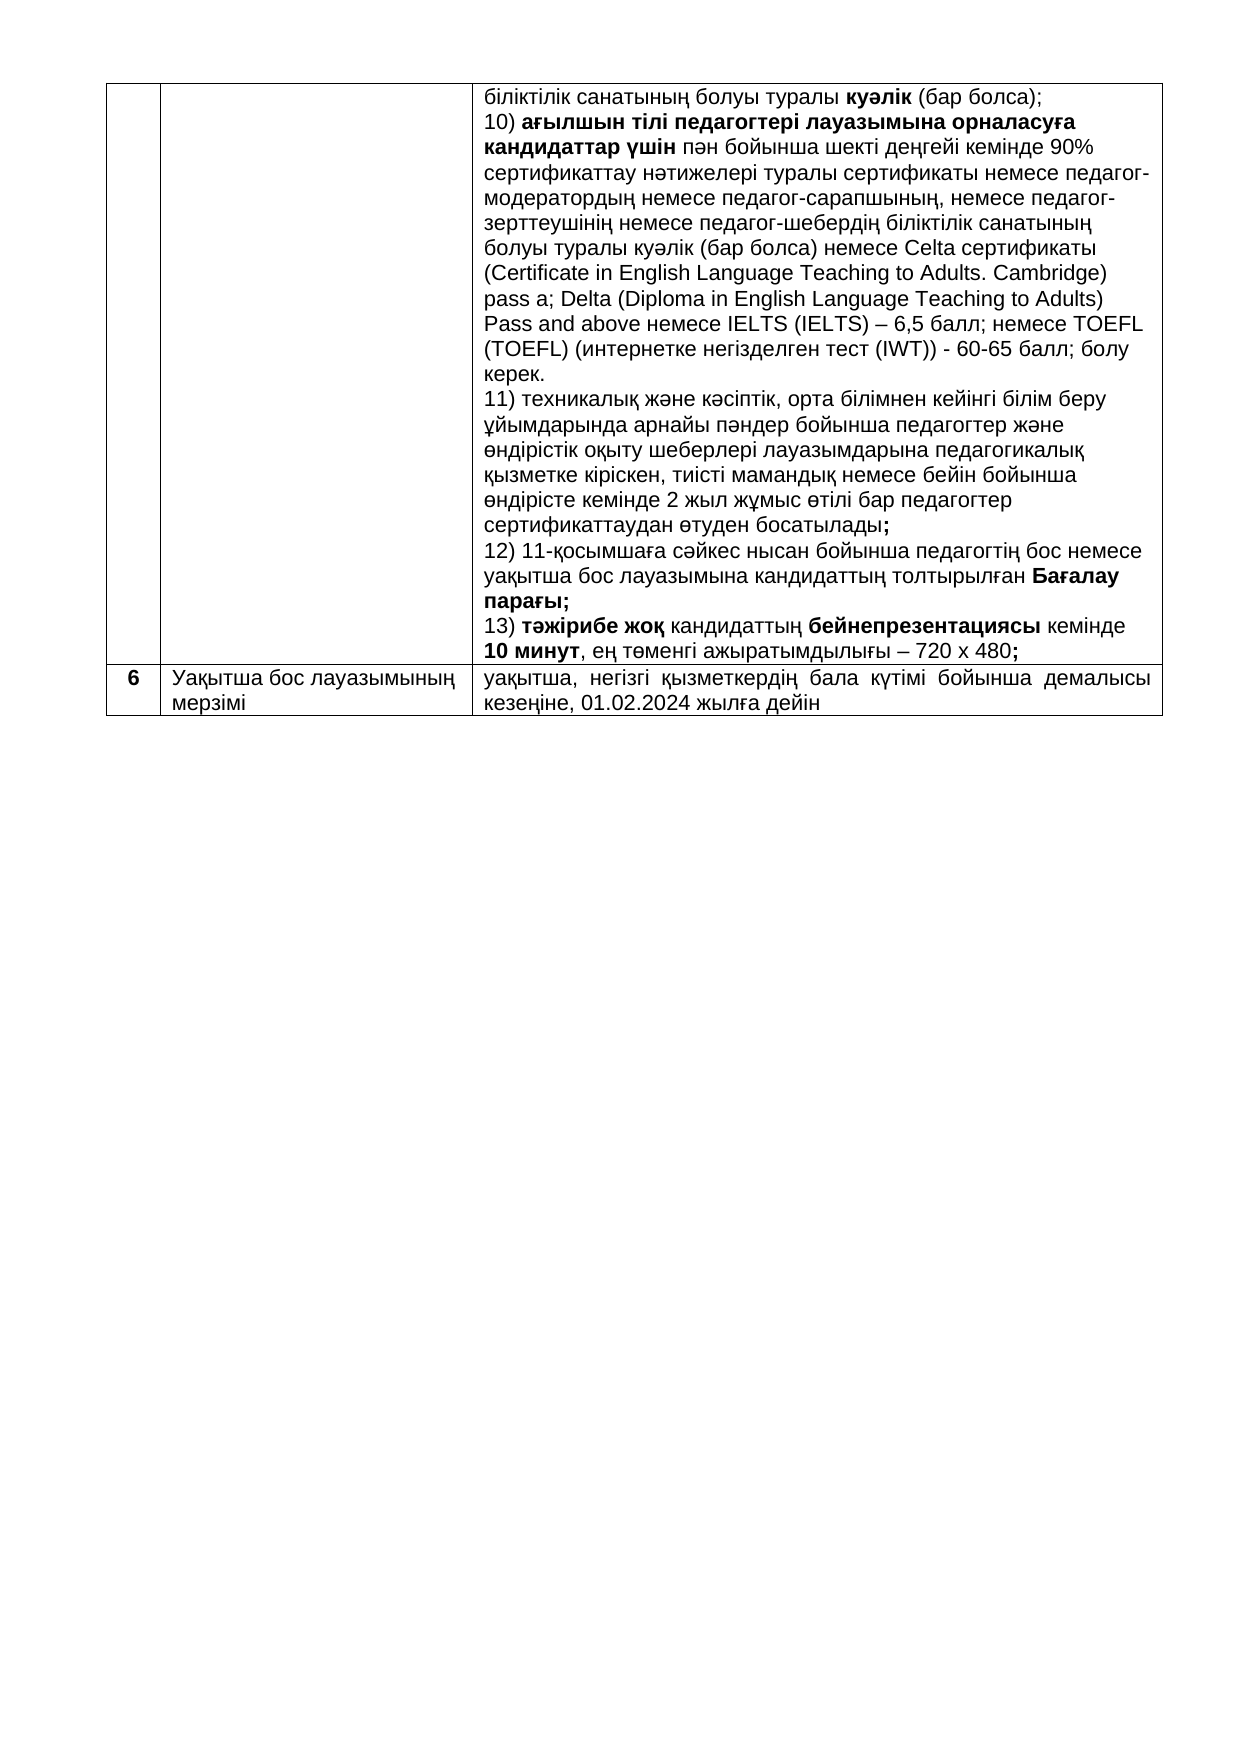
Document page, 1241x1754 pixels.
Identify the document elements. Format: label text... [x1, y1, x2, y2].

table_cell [161, 84, 472, 663]
table_cell 6 [107, 665, 160, 715]
table_cell 5 [107, 84, 160, 663]
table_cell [473, 84, 1162, 663]
table_cell Уақытша бос лауазымының мерзімі [161, 665, 472, 715]
table_cell уақытша, негізгі қызметкердің бала күтімі бойынша демалысы кезеңіне, 01.02.2024 жылға дейін [473, 665, 1162, 715]
